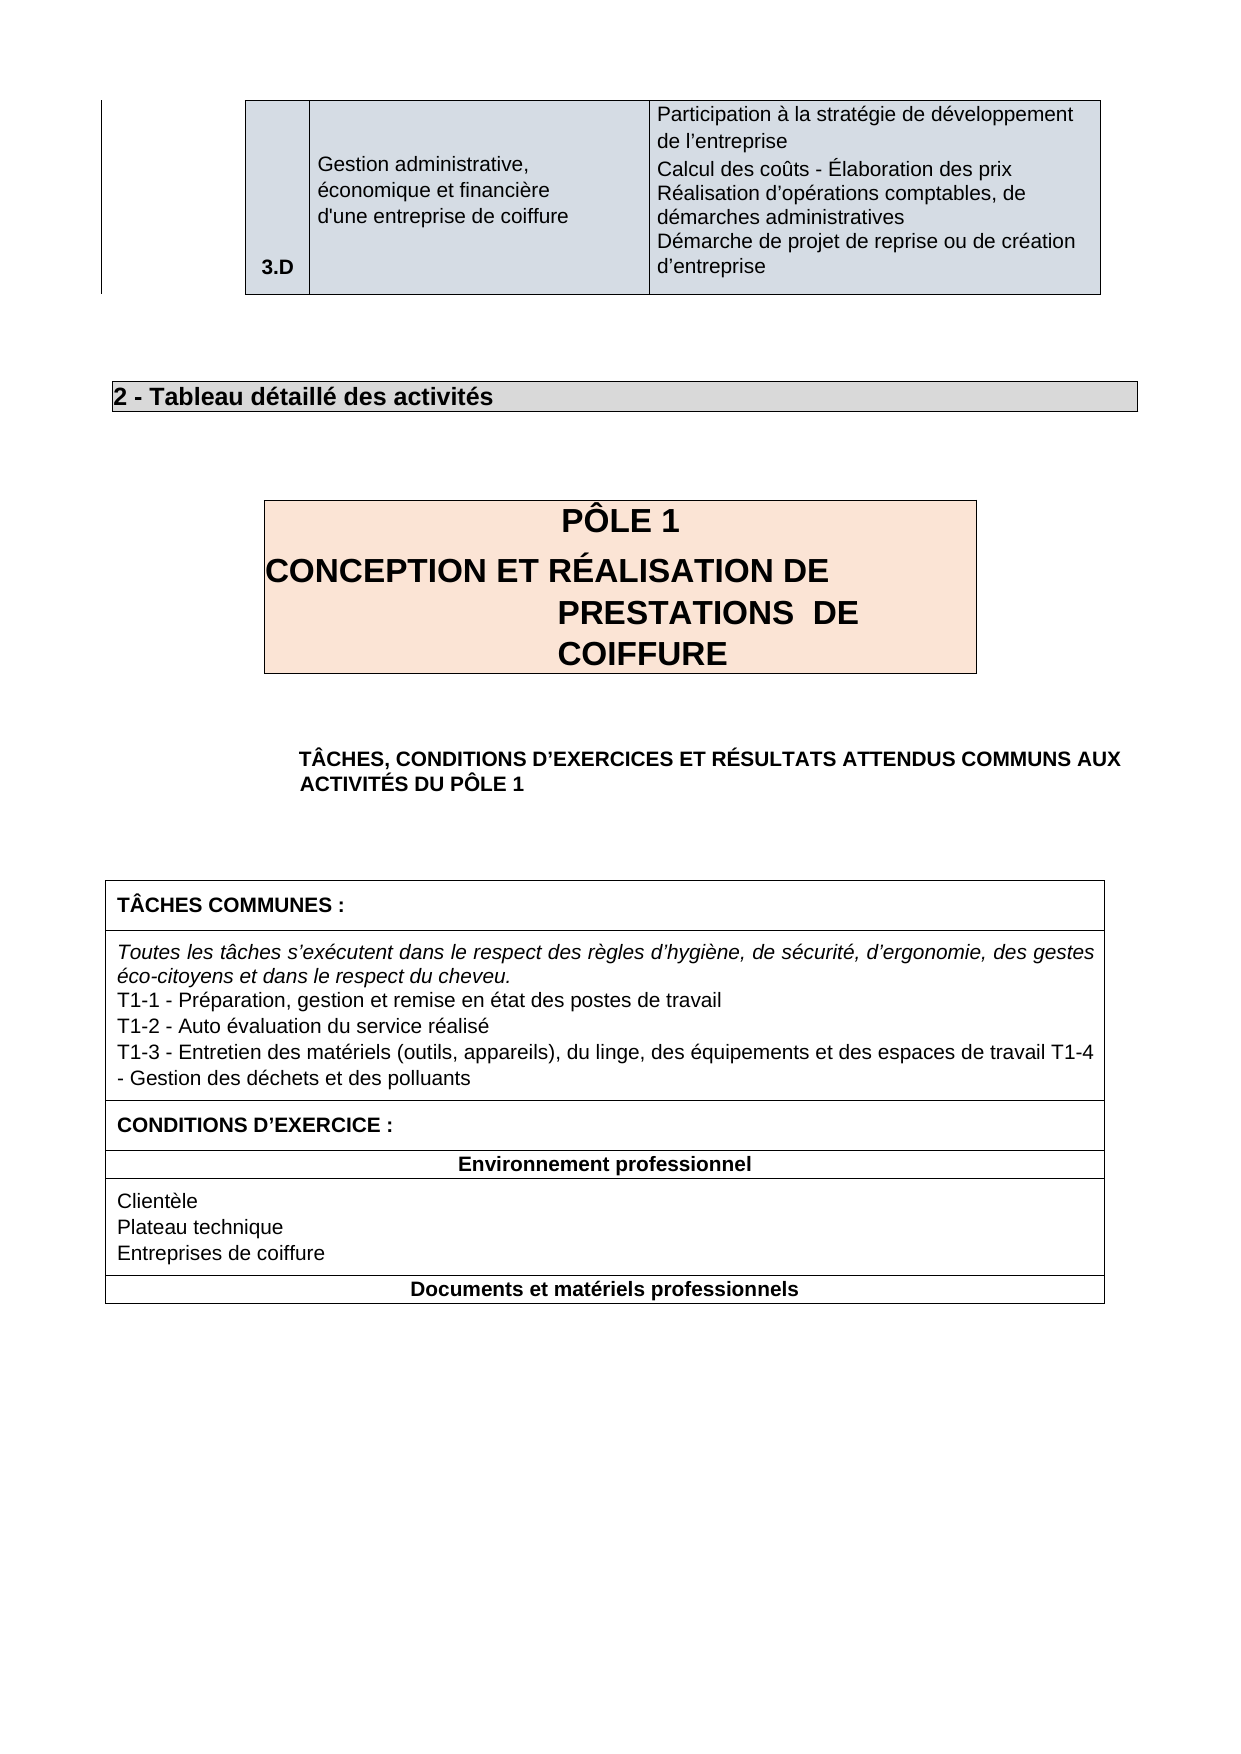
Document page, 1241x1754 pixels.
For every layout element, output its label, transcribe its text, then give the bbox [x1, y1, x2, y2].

table_cell Clientèle Plateau technique Entreprises de coiffure [106, 1179, 1104, 1275]
subtitle TÂCHES, CONDITIONS D’EXERCICES ET RÉSULTATS ATTENDUS COMMUNS AUX ACTIVITÉS DU PÔLE 1 [298, 746, 1137, 796]
text CONCEPTION ET RÉALISATION DE PRESTATIONS DE COIFFURE [265, 550, 976, 673]
table_cell Documents et matériels professionnels [106, 1276, 1104, 1303]
table_cell Environnement professionnel [106, 1151, 1104, 1178]
table_cell Gestion administrative, économique et financière d'une entreprise de coiffure [310, 101, 649, 294]
subtitle PÔLE 1 [265, 501, 976, 539]
table_cell Participation à la stratégie de développement de l’entreprise Calcul des coûts - Élaboration des prix Réalisation d’opérations comptables, de démarches administratives Démarche de projet de reprise ou de création d’entreprise [650, 101, 1100, 294]
table_header TÂCHES COMMUNES : [106, 881, 1104, 930]
table_cell Toutes les tâches s’exécutent dans le respect des règles d’hygiène, de sécurité, d’ergonomie, des gestes éco-citoyens et dans le respect du cheveu. T1-1 - Préparation, gestion et remise en état des postes de travail T1-2 - Auto évaluation du service réalisé T1-3 - Entretien des matériels (outils, appareils), du linge, des équipements et des espaces de travail T1-4 - Gestion des déchets et des polluants [106, 931, 1104, 1100]
text 2 - Tableau détaillé des activités [113, 382, 1137, 411]
table_cell CONDITIONS D’EXERCICE : [106, 1101, 1104, 1150]
table_cell 3.D [246, 101, 309, 294]
